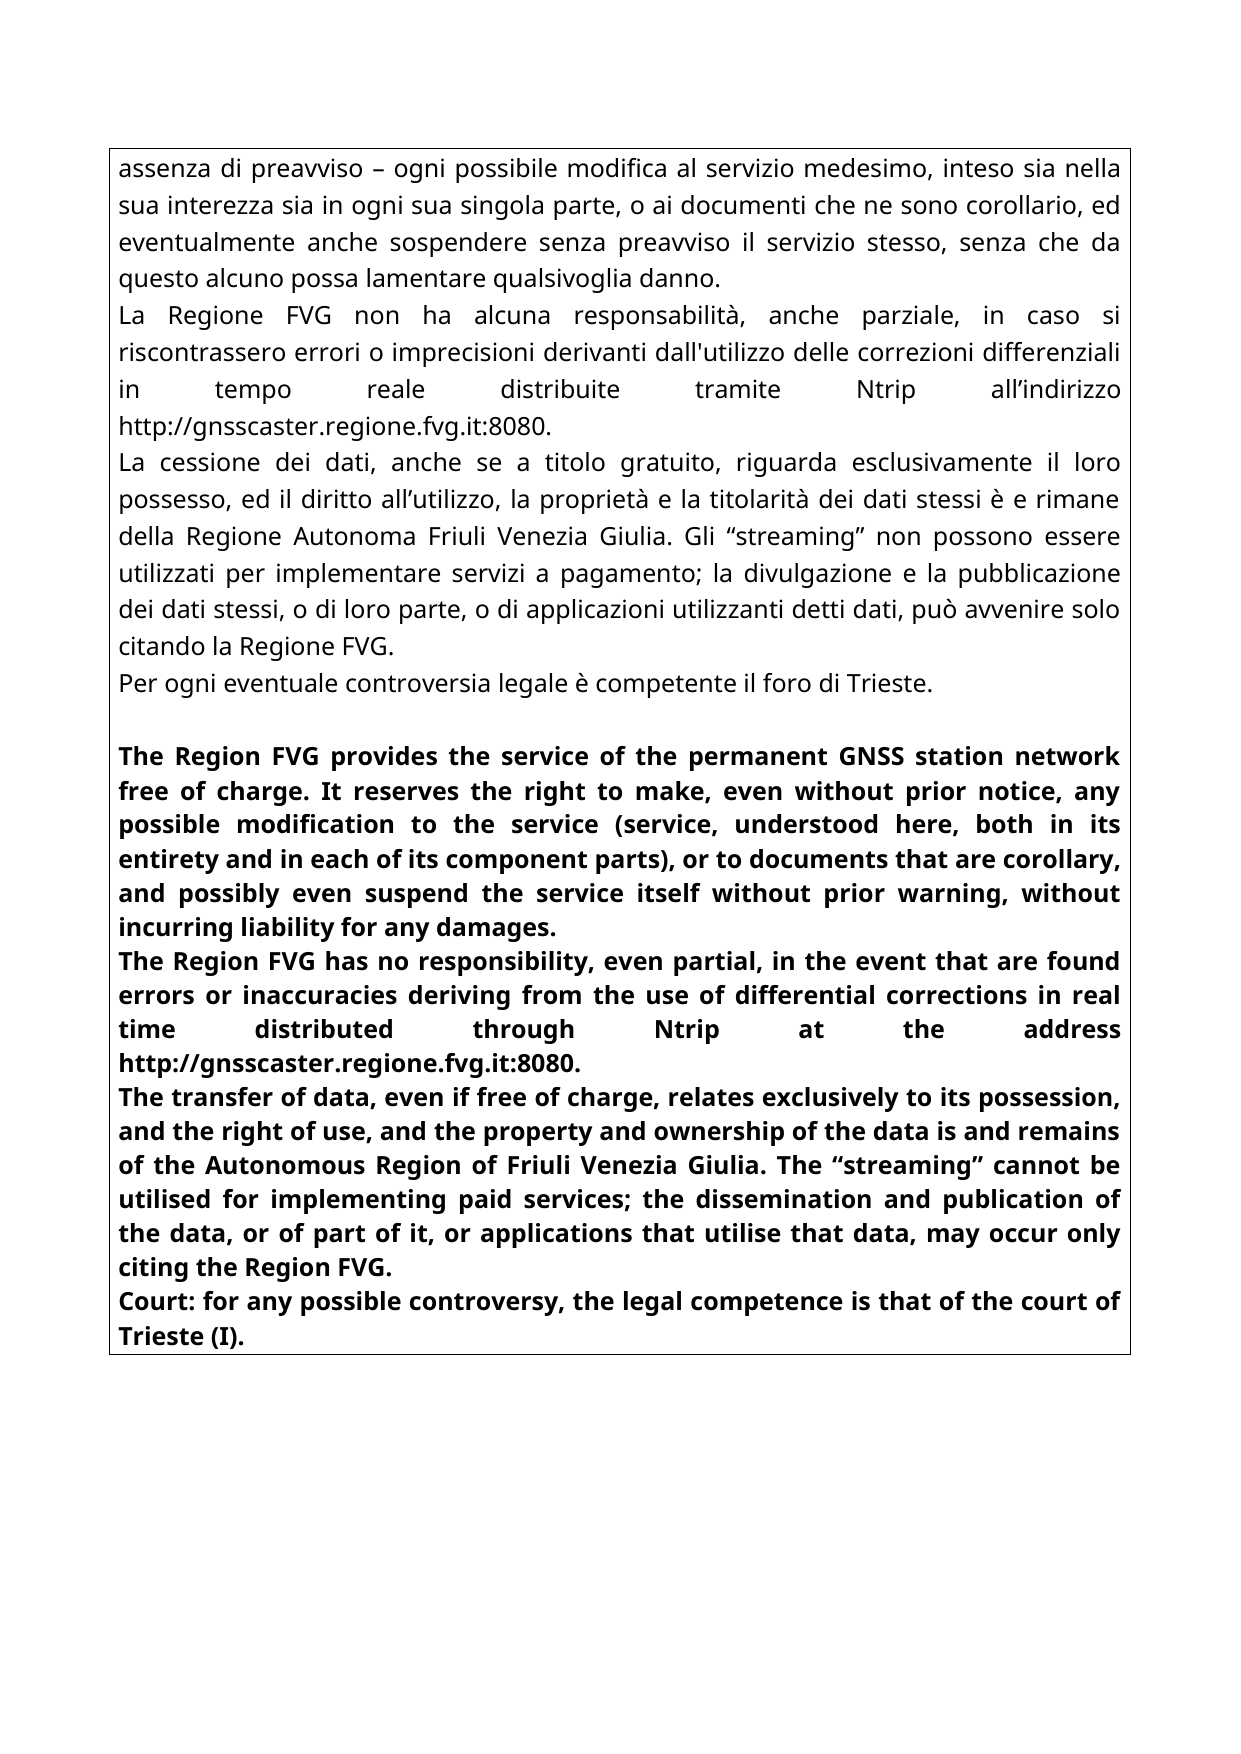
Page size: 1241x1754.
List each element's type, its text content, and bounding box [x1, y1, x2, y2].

text Per ogni eventuale controversia legale è competente il foro di Trieste. [110, 662, 1130, 699]
text Court: for any possible controversy, the legal competence is that of the court of Trieste (I). [110, 1281, 1130, 1354]
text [110, 149, 1130, 295]
text The Region FVG has no responsibility, even partial, in the event that are found errors or inaccuracies deriving from the use of differential corrections in real time distributed through Ntrip at the address http://gnsscaster.regione.fvg.it:8080. [118, 943, 1122, 1080]
text La cessione dei dati, anche se a titolo gratuito, riguarda esclusivamente il loro possesso, ed il diritto all’utilizzo, la proprietà e la titolarità dei dati stessi è e rimane della Regione Autonoma Friuli Venezia Giulia. Gli “streaming” non possono essere utilizzati per implementare servizi a pagamento; la divulgazione e la pubblicazione dei dati stessi, o di loro parte, o di applicazioni utilizzanti detti dati, può avvenire solo citando la Regione FVG. [110, 442, 1130, 662]
text The Region FVG provides the service of the permanent GNSS station network free of charge. It reserves the right to make, even without prior notice, any possible modification to the service (service, understood here, both in its entirety and in each of its component parts), or to documents that are corollary, and possibly even suspend the service itself without prior warning, without incurring liability for any damages. [110, 736, 1130, 943]
text The transfer of data, even if free of charge, relates exclusively to its possession, and the right of use, and the property and ownership of the data is and remains of the Autonomous Region of Friuli Venezia Giulia. The “streaming” cannot be utilised for implementing paid services; the dissemination and publication of the data, or of part of it, or applications that utilise that data, may occur only citing the Region FVG. [118, 1080, 1122, 1281]
text non ha alcuna responsabilità, anche parziale, in caso si riscontrassero errori o imprecisioni derivanti dall'utilizzo delle correzioni differenziali in tempo reale distribuite tramite Ntrip all’indirizzo http://gnsscaster.regione.fvg.it:8080. [110, 295, 1130, 442]
